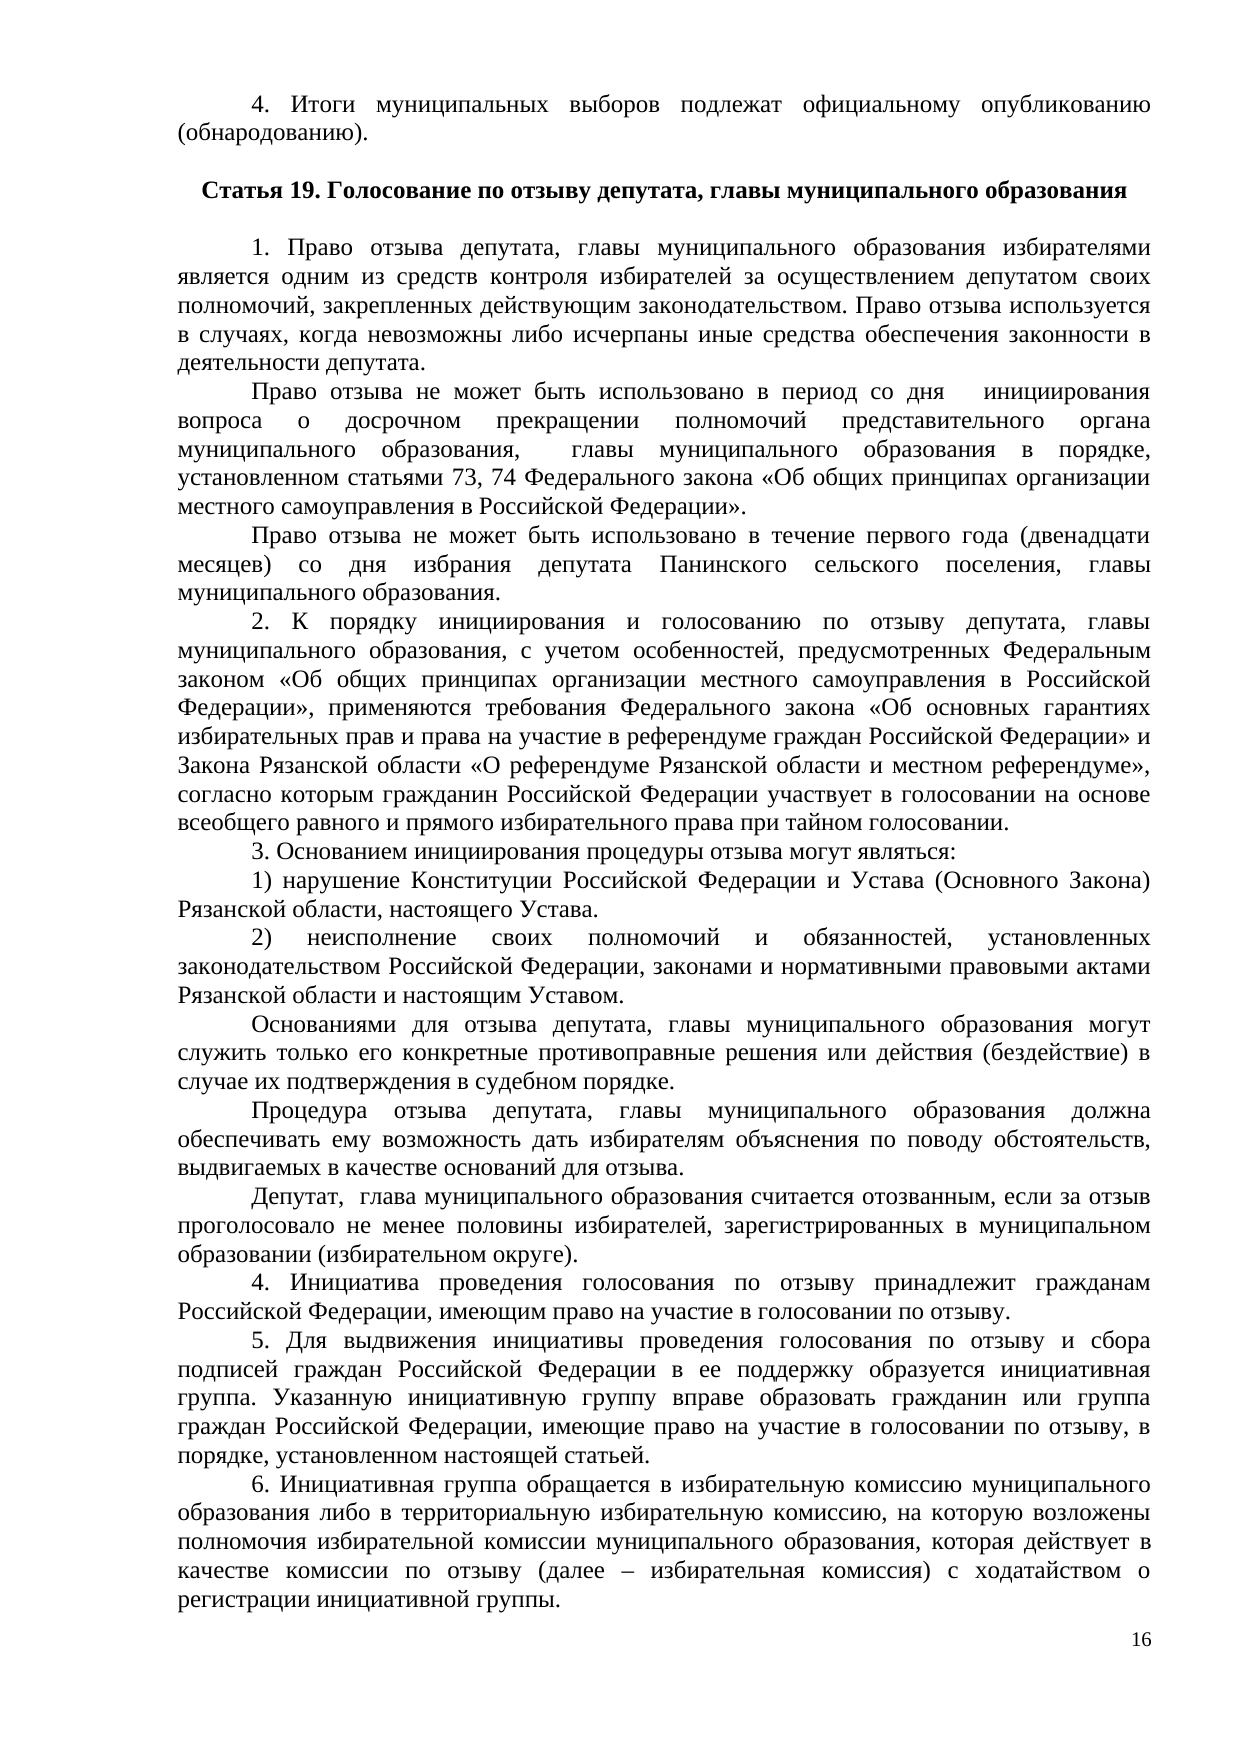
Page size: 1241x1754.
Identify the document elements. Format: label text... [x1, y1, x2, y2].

text Депутат, глава муниципального образования считается отозванным, если за отзыв проголосовало не менее половины избирателей, зарегистрированных в муниципальном образовании (избирательном округе). [177, 1181, 1152, 1267]
text 1. Право отзыва депутата, главы муниципального образования избирателями является одним из средств контроля избирателей за осуществлением депутатом своих полномочий, закрепленных действующим законодательством. Право отзыва используется в случаях, когда невозможны либо исчерпаны иные средства обеспечения законности в деятельности депутата. [177, 232, 1152, 376]
text 5. Для выдвижения инициативы проведения голосования по отзыву и сбора подписей граждан Российской Федерации в ее поддержку образуется инициативная группа. Указанную инициативную группу вправе образовать гражданин или группа граждан Российской Федерации, имеющие право на участие в голосовании по отзыву, в порядке, установленном настоящей статьей. [177, 1325, 1152, 1469]
text 6. Инициативная группа обращается в избирательную комиссию муниципального образования либо в территориальную избирательную комиссию, на которую возложены полномочия избирательной комиссии муниципального образования, которая действует в качестве комиссии по отзыву (далее – избирательная комиссия) с ходатайством о регистрации инициативной группы. [177, 1469, 1152, 1612]
text 4. Инициатива проведения голосования по отзыву принадлежит гражданам Российской Федерации, имеющим право на участие в голосовании по отзыву. [177, 1267, 1152, 1325]
text Основаниями для отзыва депутата, главы муниципального образования могут служить только его конкретные противоправные решения или действия (бездействие) в случае их подтверждения в судебном порядке. [177, 1009, 1152, 1095]
text Статья 19. Голосование по отзыву депутата, главы муниципального образования [177, 175, 1152, 204]
text 1) нарушение Конституции Российской Федерации и Устава (Основного Закона) Рязанской области, настоящего Устава. [177, 865, 1152, 922]
text Право отзыва не может быть использовано в течение первого года (двенадцати месяцев) со дня избрания депутата Панинского сельского поселения, главы муниципального образования. [177, 520, 1152, 606]
text Право отзыва не может быть использовано в период со дня инициирования вопроса о досрочном прекращении полномочий представительного органа муниципального образования, главы муниципального образования в порядке, установленном статьями 73, 74 Федерального закона «Об общих принципах организации местного самоуправления в Российской Федерации». [177, 376, 1152, 520]
text 2. К порядку инициирования и голосованию по отзыву депутата, главы муниципального образования, с учетом особенностей, предусмотренных Федеральным законом «Об общих принципах организации местного самоуправления в Российской Федерации», применяются требования Федерального закона «Об основных гарантиях избирательных прав и права на участие в референдуме граждан Российской Федерации» и Закона Рязанской области «О референдуме Рязанской области и местном референдуме», согласно которым гражданин Российской Федерации участвует в голосовании на основе всеобщего равного и прямого избирательного права при тайном голосовании. [177, 606, 1152, 836]
text Процедура отзыва депутата, главы муниципального образования должна обеспечивать ему возможность дать избирателям объяснения по поводу обстоятельств, выдвигаемых в качестве оснований для отзыва. [177, 1095, 1152, 1181]
text 4. Итоги муниципальных выборов подлежат официальному опубликованию (обнародованию). [177, 89, 1152, 146]
text 2) неисполнение своих полномочий и обязанностей, установленных законодательством Российской Федерации, законами и нормативными правовыми актами Рязанской области и настоящим Уставом. [177, 922, 1152, 1009]
text 3. Основанием инициирования процедуры отзыва могут являться: [177, 836, 1152, 865]
